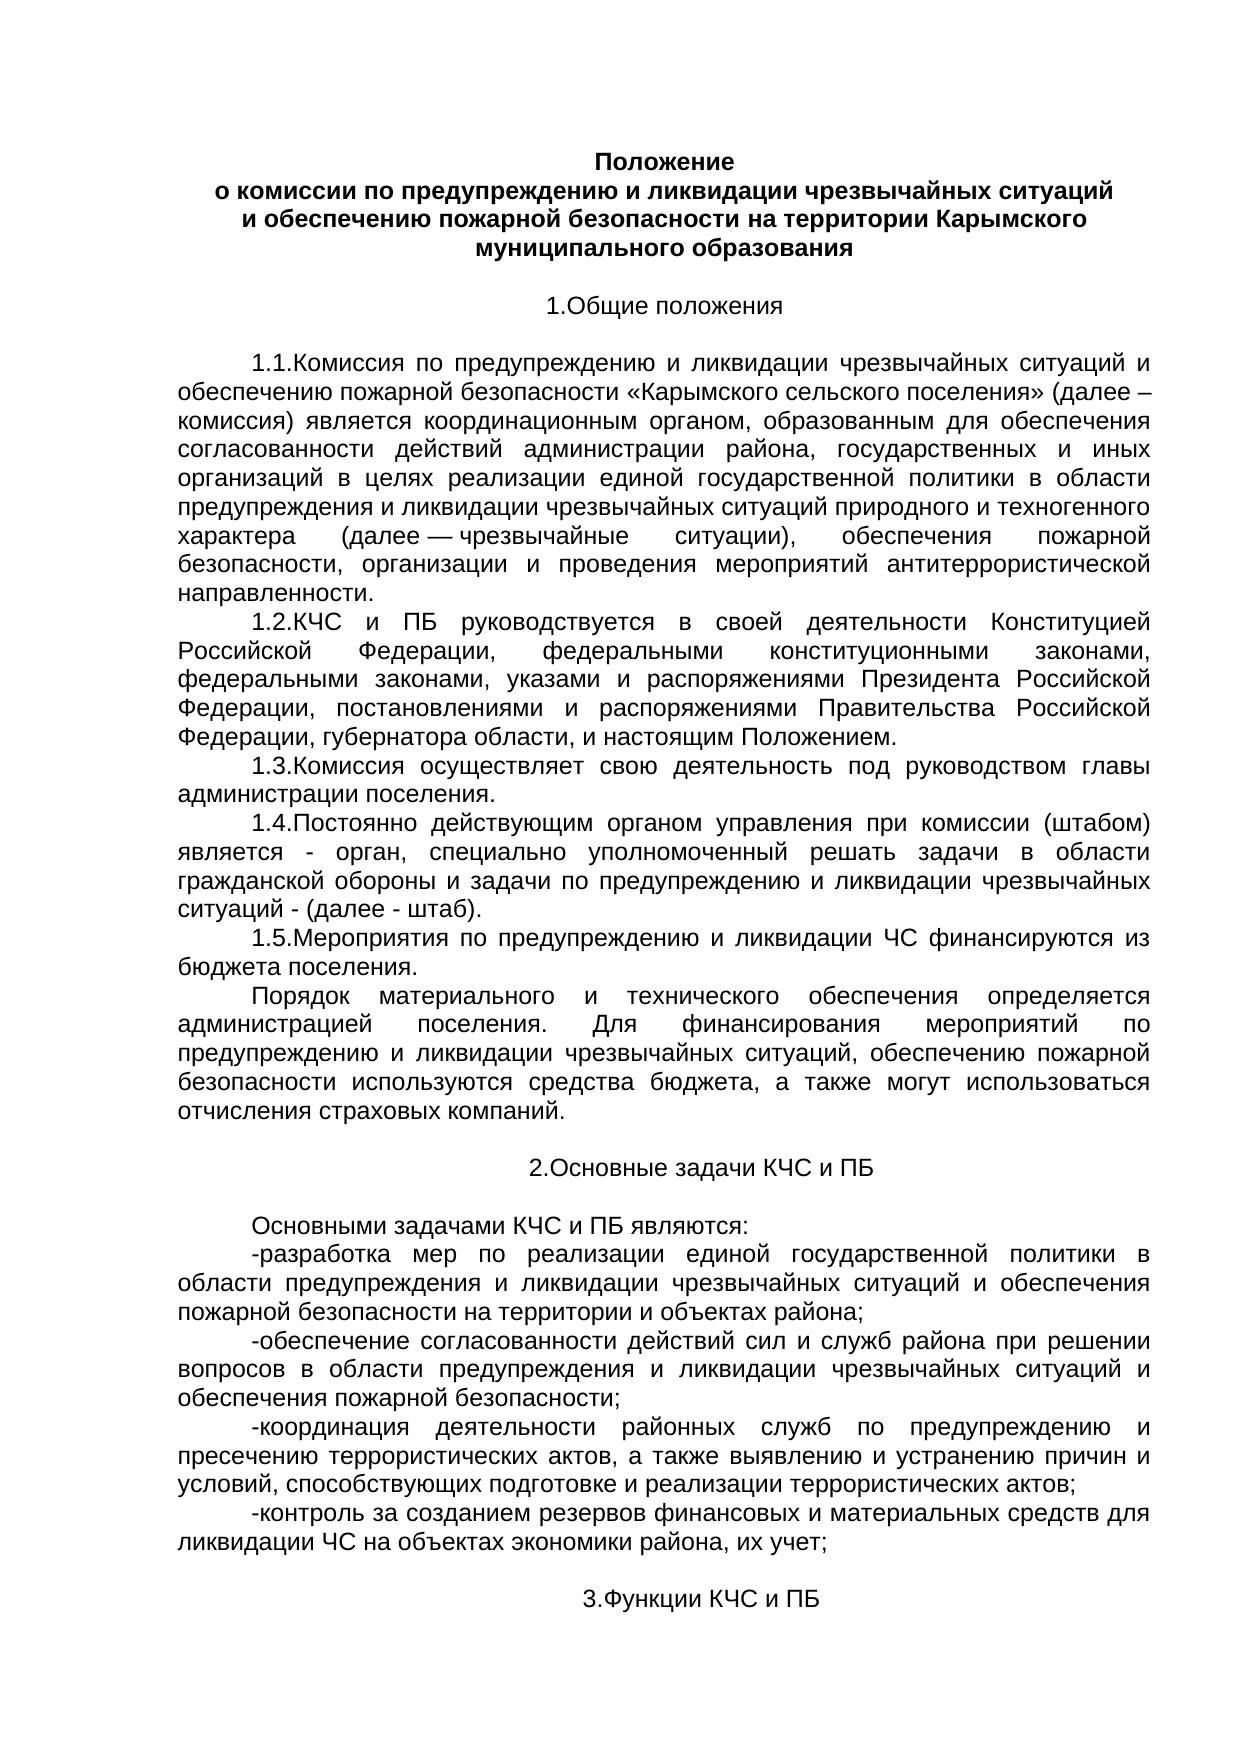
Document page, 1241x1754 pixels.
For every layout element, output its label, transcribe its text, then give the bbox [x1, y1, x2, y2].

text -координация деятельности районных служб по предупреждению и пресечению террористических актов, а также выявлению и устранению причин и условий, способствующих подготовке и реализации террористических актов; [177, 1412, 1152, 1498]
text -контроль за созданием резервов финансовых и материальных средств для ликвидации ЧС на объектах экономики района, их учет; [177, 1498, 1152, 1556]
text -обеспечение согласованности действий сил и служб района при решении вопросов в области предупреждения и ликвидации чрезвычайных ситуаций и обеспечения пожарной безопасности; [177, 1326, 1152, 1412]
text 2.Основные задачи КЧС и ПБ [177, 1153, 1152, 1182]
text 1.2.КЧС и ПБ руководствуется в своей деятельности Конституцией Российской Федерации, федеральными конституционными законами, федеральными законами, указами и распоряжениями Президента Российской Федерации, постановлениями и распоряжениями Правительства Российской Федерации, губернатора области, и настоящим Положением. [177, 607, 1152, 751]
text 3.Функции КЧС и ПБ [177, 1584, 1152, 1613]
text 1.1.Комиссия по предупреждению и ликвидации чрезвычайных ситуаций и обеспечению пожарной безопасности «Карымского сельского поселения» (далее – комиссия) является координационным органом, образованным для обеспечения согласованности действий администрации района, государственных и иных организаций в целях реализации единой государственной политики в области предупреждения и ликвидации чрезвычайных ситуаций природного и техногенного характера (далее — чрезвычайные ситуации), обеспечения пожарной безопасности, организации и проведения мероприятий антитеррористической направленности. [177, 348, 1152, 607]
text о комиссии по предупреждению и ликвидации чрезвычайных ситуаций [177, 176, 1152, 204]
text Основными задачами КЧС и ПБ являются: [177, 1211, 1152, 1239]
text Положение [177, 147, 1152, 176]
text 1.5.Мероприятия по предупреждению и ликвидации ЧС финансируются из бюджета поселения. [177, 923, 1152, 981]
text 1.3.Комиссия осуществляет свою деятельность под руководством главы администрации поселения. [177, 751, 1152, 808]
text 1.4.Постоянно действующим органом управления при комиссии (штабом) является - орган, специально уполномоченный решать задачи в области гражданской обороны и задачи по предупреждению и ликвидации чрезвычайных ситуаций - (далее - штаб). [177, 808, 1152, 923]
text -разработка мер по реализации единой государственной политики в области предупреждения и ликвидации чрезвычайных ситуаций и обеспечения пожарной безопасности на территории и объектах района; [177, 1239, 1152, 1326]
text и обеспечению пожарной безопасности на территории Карымского муниципального образования [177, 204, 1152, 262]
text Порядок материального и технического обеспечения определяется администрацией поселения. Для финансирования мероприятий по предупреждению и ликвидации чрезвычайных ситуаций, обеспечению пожарной безопасности используются средства бюджета, а также могут использоваться отчисления страховых компаний. [177, 981, 1152, 1124]
text 1.Общие положения [177, 291, 1152, 319]
